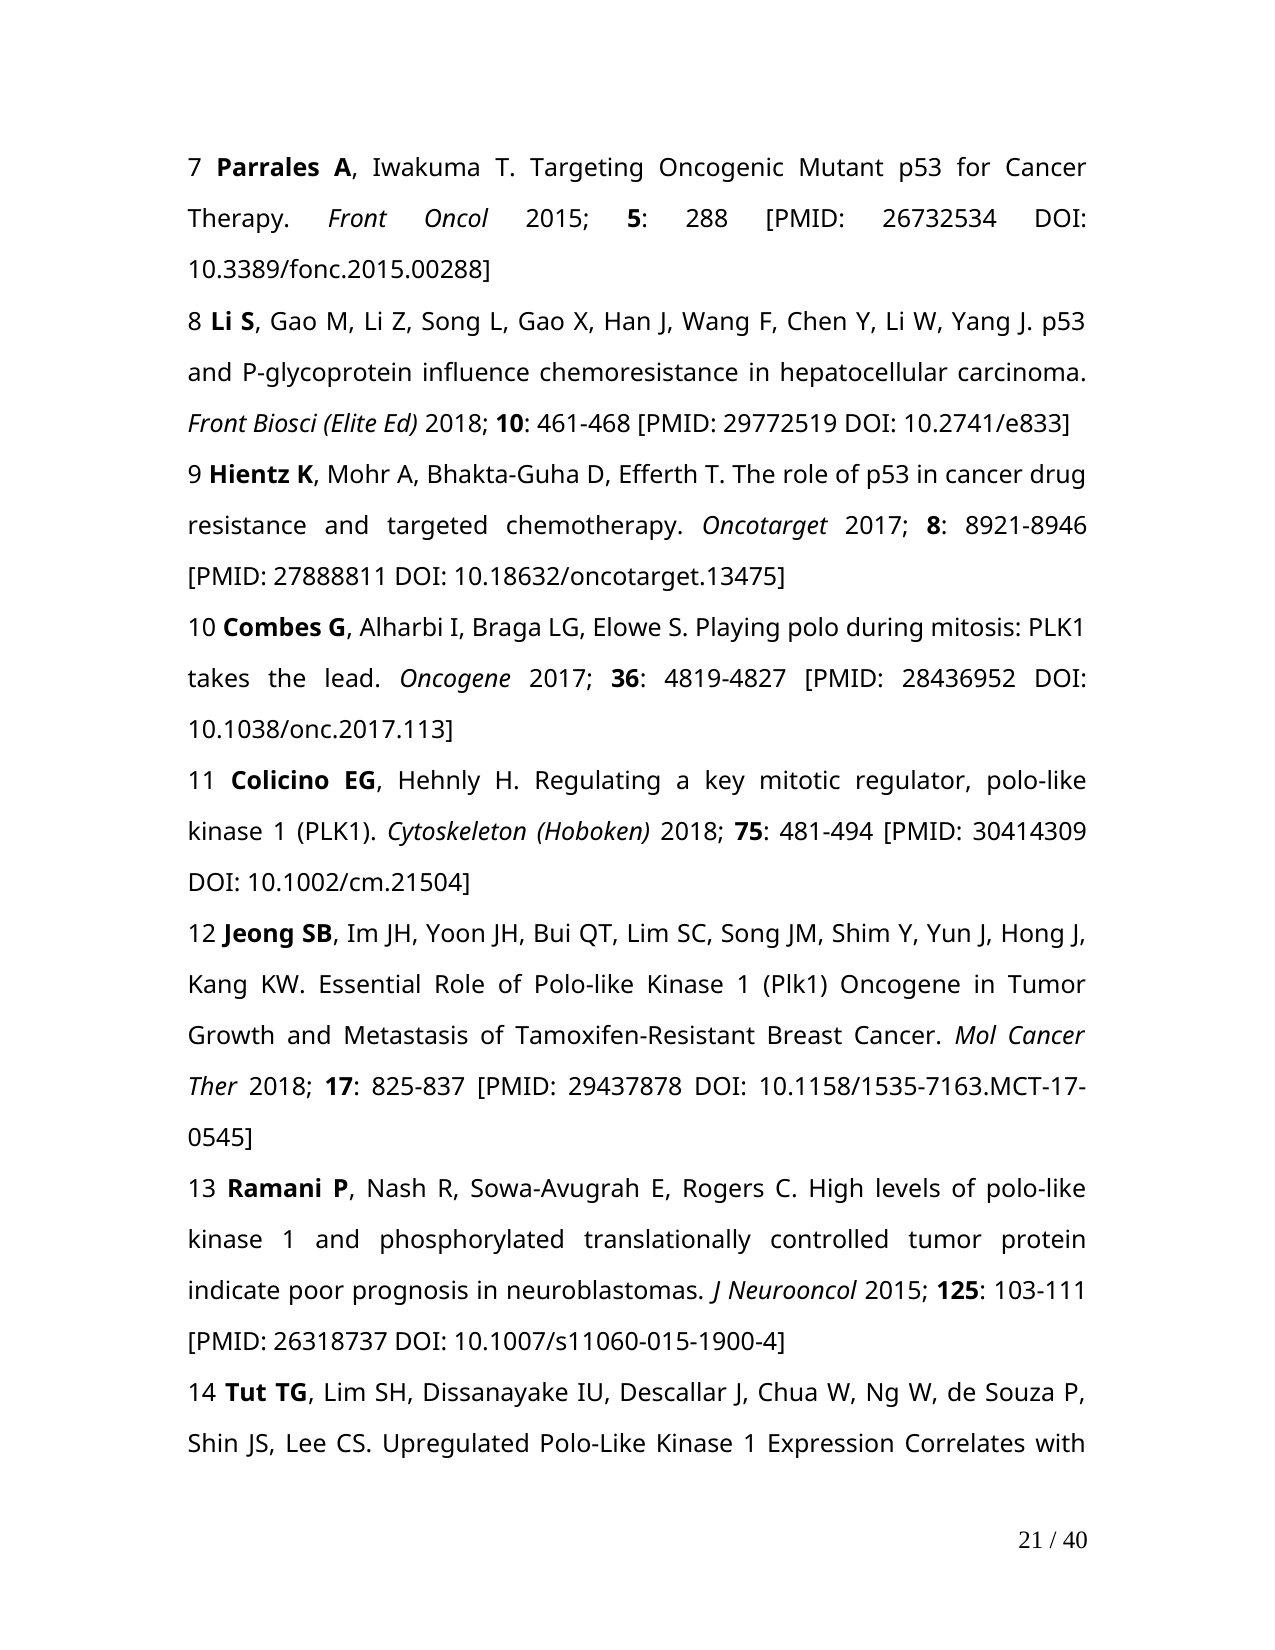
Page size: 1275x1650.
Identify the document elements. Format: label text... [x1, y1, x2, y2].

text 10 Combes G, Alharbi I, Braga LG, Elowe S. Playing polo during mitosis: PLK1 takes the lead. Oncogene 2017; 36: 4819-4827 [PMID: 28436952 DOI: 10.1038/onc.2017.113] [187, 609, 1087, 746]
text 9 Hientz K, Mohr A, Bhakta-Guha D, Efferth T. The role of p53 in cancer drug resistance and targeted chemotherapy. Oncotarget 2017; 8: 8921-8946 [PMID: 27888811 DOI: 10.18632/oncotarget.13475] [187, 456, 1087, 592]
text 11 Colicino EG, Hehnly H. Regulating a key mitotic regulator, polo-like kinase 1 (PLK1). Cytoskeleton (Hoboken) 2018; 75: 481-494 [PMID: 30414309 DOI: 10.1002/cm.21504] [187, 762, 1087, 899]
text 12 Jeong SB, Im JH, Yoon JH, Bui QT, Lim SC, Song JM, Shim Y, Yun J, Hong J, Kang KW. Essential Role of Polo-like Kinase 1 (Plk1) Oncogene in Tumor Growth and Metastasis of Tamoxifen-Resistant Breast Cancer. Mol Cancer Ther 2018; 17: 825-837 [PMID: 29437878 DOI: 10.1158/1535-7163.MCT-17-0545] [187, 916, 1087, 1154]
text 7 Parrales A, Iwakuma T. Targeting Oncogenic Mutant p53 for Cancer Therapy. Front Oncol 2015; 5: 288 [PMID: 26732534 DOI: 10.3389/fonc.2015.00288] [187, 150, 1087, 286]
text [187, 1375, 1087, 1460]
text 8 Li S, Gao M, Li Z, Song L, Gao X, Han J, Wang F, Chen Y, Li W, Yang J. p53 and P-glycoprotein influence chemoresistance in hepatocellular carcinoma. Front Biosci (Elite Ed) 2018; 10: 461-468 [PMID: 29772519 DOI: 10.2741/e833] [187, 303, 1087, 439]
text 13 Ramani P, Nash R, Sowa-Avugrah E, Rogers C. High levels of polo-like kinase 1 and phosphorylated translationally controlled tumor protein indicate poor prognosis in neuroblastomas. J Neurooncol 2015; 125: 103-111 [PMID: 26318737 DOI: 10.1007/s11060-015-1900-4] [187, 1171, 1087, 1358]
